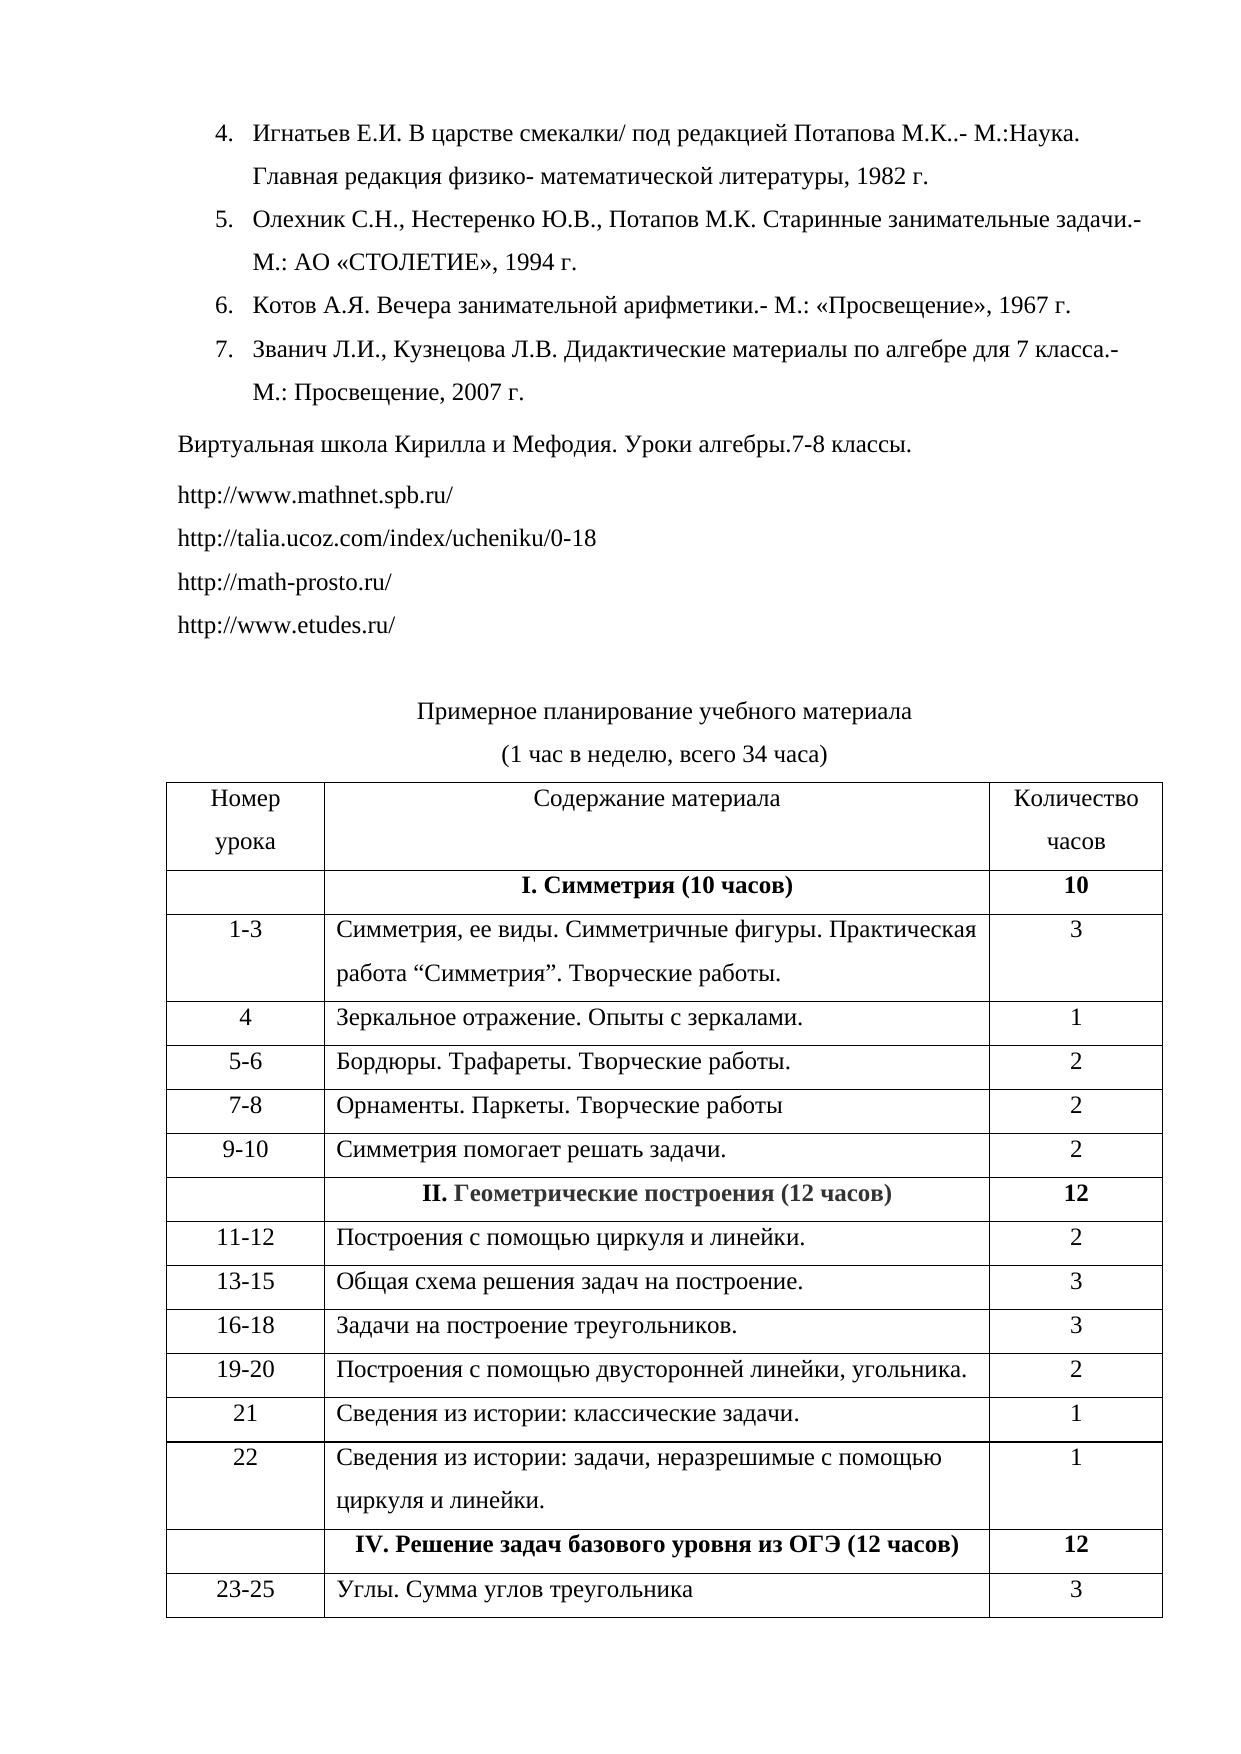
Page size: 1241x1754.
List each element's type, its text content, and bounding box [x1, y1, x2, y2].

table_header Содержание материала [325, 783, 989, 869]
text Виртуальная школа Кирилла и Мефодия. Уроки алгебры.7-8 классы. [177, 429, 1152, 457]
table_cell Сведения из истории: классические задачи. [325, 1398, 989, 1441]
table_cell 7-8 [167, 1090, 324, 1133]
list Котов А.Я. Вечера занимательной арифметики.- М.: «Просвещение», 1967 г. [215, 291, 1152, 319]
table_cell 21 [167, 1398, 324, 1441]
text http://www.etudes.ru/ [177, 610, 1152, 638]
table_cell Построения с помощью циркуля и линейки. [325, 1222, 989, 1265]
table_cell [167, 1178, 324, 1221]
table_cell 2 [990, 1222, 1162, 1265]
table_cell Общая схема решения задач на построение. [325, 1266, 989, 1309]
table_cell 3 [990, 1574, 1162, 1617]
table_cell 5-6 [167, 1046, 324, 1089]
table_cell [167, 871, 324, 913]
table_cell 1 [990, 1398, 1162, 1441]
table_cell Орнаменты. Паркеты. Творческие работы [325, 1090, 989, 1133]
table_header Количество часов [990, 783, 1162, 869]
table_cell Симметрия помогает решать задачи. [325, 1134, 989, 1177]
table_cell 13-15 [167, 1266, 324, 1309]
table_cell 10 [990, 871, 1162, 913]
list Игнатьев Е.И. В царстве смекалки/ под редакцией Потапова М.К..- М.:Наука. Главная редакция физико- математической литературы, 1982 г. [215, 118, 1152, 190]
table_cell 1 [990, 1443, 1162, 1528]
table_cell [167, 1530, 324, 1573]
table_cell 3 [990, 1266, 1162, 1309]
table_cell 2 [990, 1354, 1162, 1397]
table_cell 22 [167, 1443, 324, 1528]
table_cell 12 [990, 1178, 1162, 1221]
text http://math-prosto.ru/ [177, 567, 1152, 595]
text Примерное планирование учебного материала [177, 696, 1152, 725]
text http://talia.ucoz.com/index/ucheniku/0-18 [177, 523, 1152, 552]
table_cell Сведения из истории: задачи, неразрешимые с помощью циркуля и линейки. [325, 1443, 989, 1528]
table_cell 9-10 [167, 1134, 324, 1177]
table_cell 19-20 [167, 1354, 324, 1397]
table_cell Симметрия, ее виды. Симметричные фигуры. Практическая работа “Симметрия”. Творческие работы. [325, 915, 989, 1001]
table_cell 11-12 [167, 1222, 324, 1265]
text http://www.mathnet.spb.ru/ [177, 480, 1152, 509]
table_cell Углы. Сумма углов треугольника [325, 1574, 989, 1617]
table_header Номер урока [167, 783, 324, 869]
table_cell IV. Решение задач базового уровня из ОГЭ (12 часов) [325, 1530, 989, 1573]
table_cell 4 [167, 1002, 324, 1045]
table_cell 1-3 [167, 915, 324, 1001]
text (1 час в неделю, всего 34 часа) [177, 739, 1152, 768]
table_cell Задачи на построение треугольников. [325, 1310, 989, 1353]
list Званич Л.И., Кузнецова Л.В. Дидактические материалы по алгебре для 7 класса.- М.: Просвещение, 2007 г. [215, 334, 1152, 406]
list Олехник С.Н., Нестеренко Ю.В., Потапов М.К. Старинные занимательные задачи.-М.: АО «СТОЛЕТИЕ», 1994 г. [215, 204, 1152, 276]
table_cell 2 [990, 1046, 1162, 1089]
table_cell 23-25 [167, 1574, 324, 1617]
table_cell 3 [990, 915, 1162, 1001]
table_cell Зеркальное отражение. Опыты с зеркалами. [325, 1002, 989, 1045]
table_cell 16-18 [167, 1310, 324, 1353]
table_cell 2 [990, 1090, 1162, 1133]
table_cell 12 [990, 1530, 1162, 1573]
table_cell II. Геометрические построения (12 часов) [325, 1178, 989, 1221]
table_cell I. Симметрия (10 часов) [325, 871, 989, 913]
table_cell 1 [990, 1002, 1162, 1045]
table_cell 3 [990, 1310, 1162, 1353]
table_cell Бордюры. Трафареты. Творческие работы. [325, 1046, 989, 1089]
table_cell Построения с помощью двусторонней линейки, угольника. [325, 1354, 989, 1397]
table_cell 2 [990, 1134, 1162, 1177]
